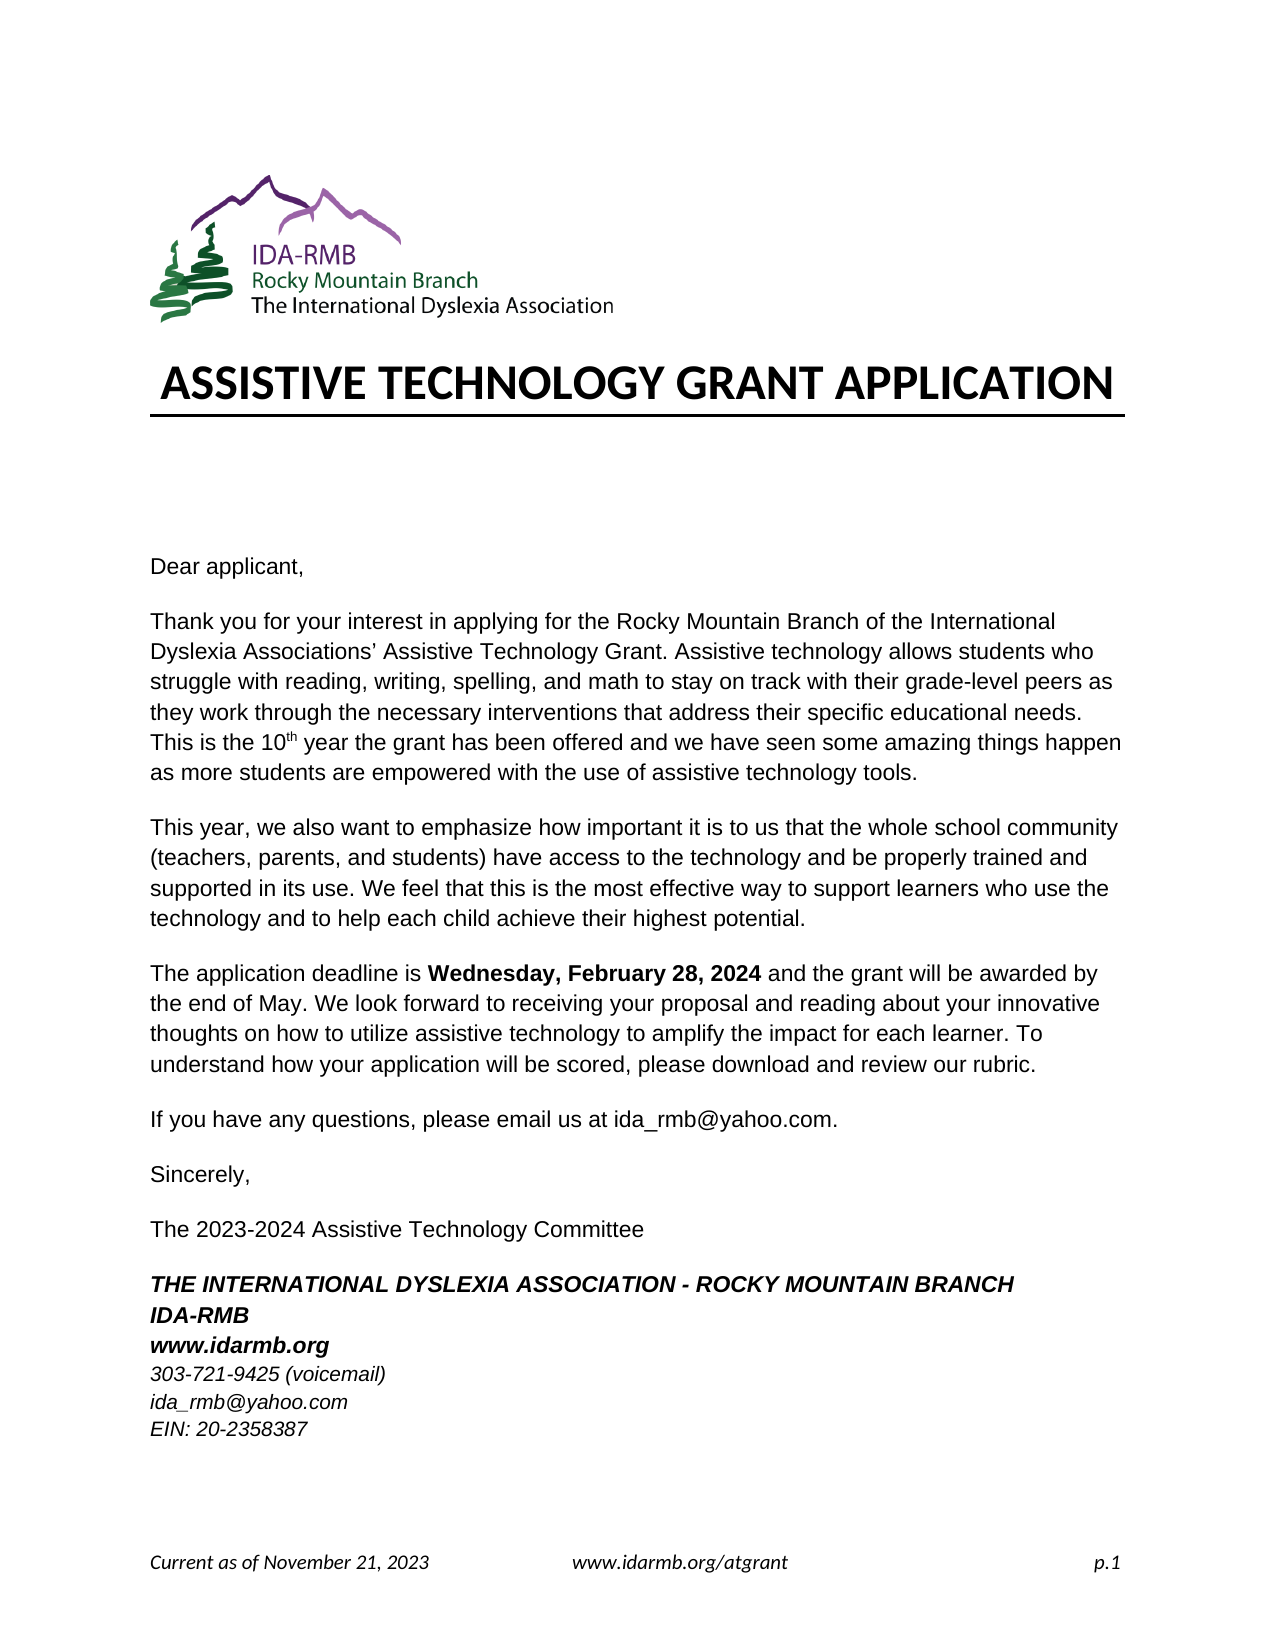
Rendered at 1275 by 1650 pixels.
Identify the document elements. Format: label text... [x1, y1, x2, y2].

text IDA-RMB [150, 1302, 1125, 1328]
text Thank you for your interest in applying for the Rocky Mountain Branch of the International Dyslexia Associations’ Assistive Technology Grant. Assistive technology allows students who struggle with reading, writing, spelling, and math to stay on track with their grade-level peers as they work through the necessary interventions that address their specific educational needs. This is the 10th year the grant has been offered and we have seen some amazing things happen as more students are empowered with the use of assistive technology tools. [150, 608, 1125, 785]
text This year, we also want to emphasize how important it is to us that the whole school community (teachers, parents, and students) have access to the technology and be properly trained and supported in its use. We feel that this is the most effective way to support learners who use the technology and to help each child achieve their highest potential. [150, 814, 1125, 931]
text The 2023-2024 Assistive Technology Committee [150, 1216, 1125, 1243]
text THE INTERNATIONAL DYSLEXIA ASSOCIATION - ROCKY MOUNTAIN BRANCH [150, 1271, 1125, 1298]
text Sincerely, [150, 1161, 1125, 1187]
picture [150, 175, 613, 323]
text 303-721-9425 (voicemail) [150, 1362, 1125, 1386]
text Dear applicant, [150, 553, 1125, 579]
text The application deadline is Wednesday, February 28, 2024 and the grant will be awarded by the end of May. We look forward to receiving your proposal and reading about your innovative thoughts on how to utilize assistive technology to amplify the impact for each learner. To understand how your application will be scored, please download and review our rubric. [150, 960, 1125, 1077]
text www.idarmb.org [150, 1332, 1125, 1358]
text If you have any questions, please email us at ida_rmb@yahoo.com. [150, 1106, 1125, 1132]
text ida_rmb@yahoo.com [150, 1389, 1125, 1413]
text Assistive Technology Grant Application [150, 351, 1125, 414]
text EIN: 20-2358387 [150, 1417, 1125, 1441]
